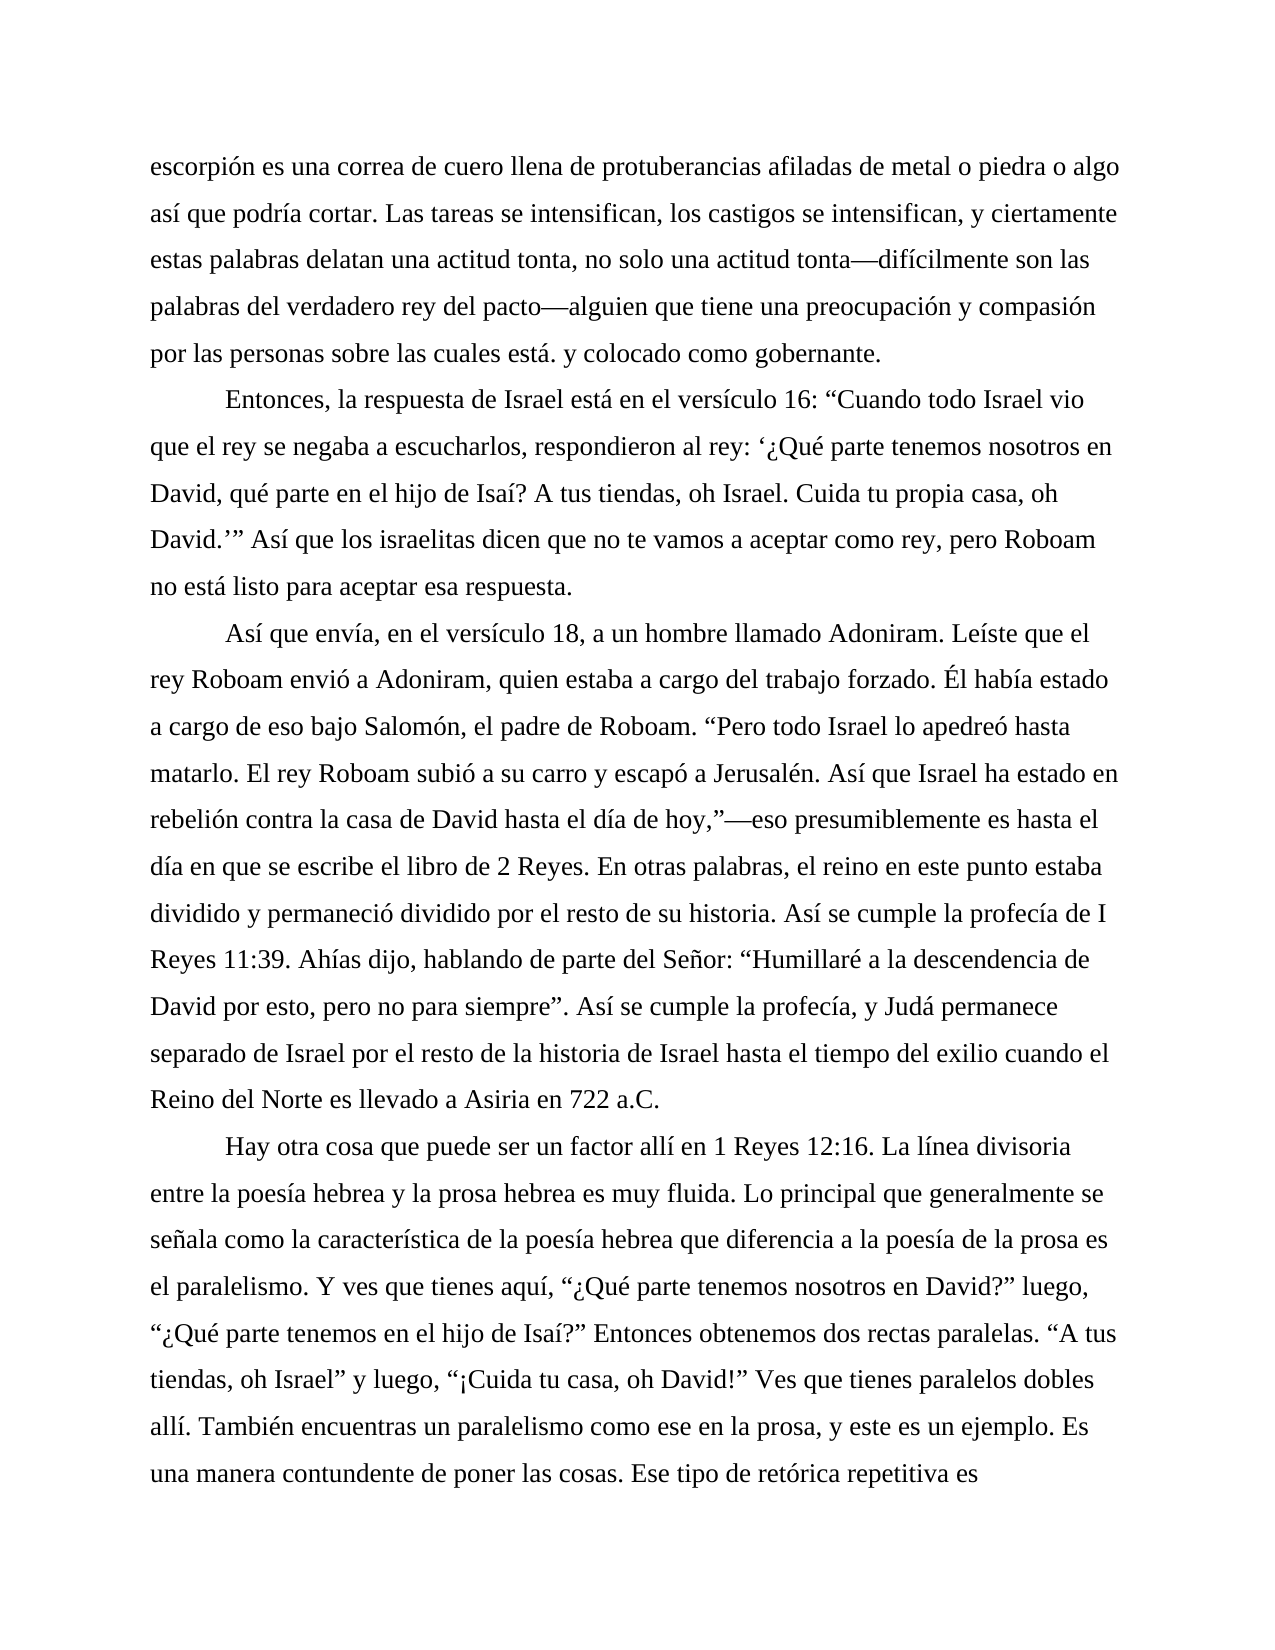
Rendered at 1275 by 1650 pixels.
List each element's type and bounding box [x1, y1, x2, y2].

text [150, 150, 1125, 1488]
